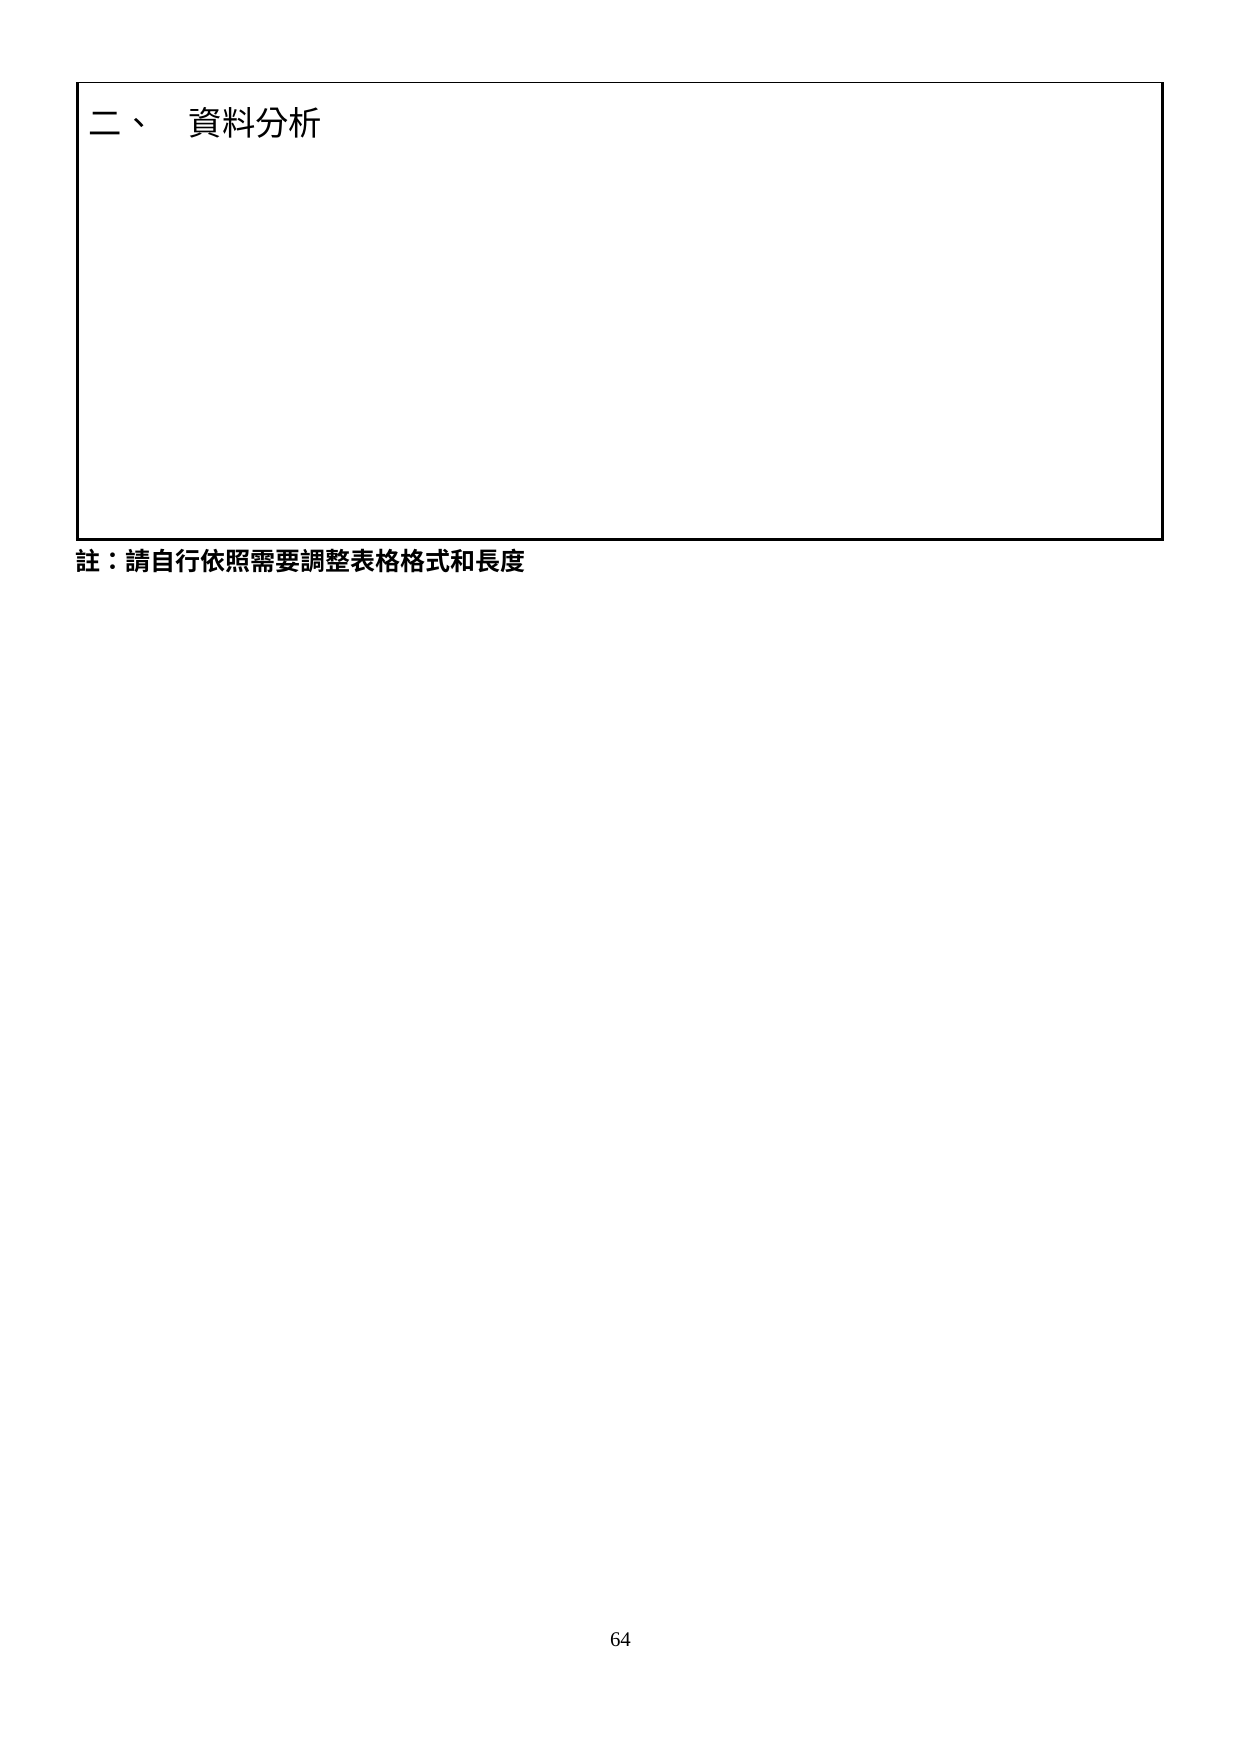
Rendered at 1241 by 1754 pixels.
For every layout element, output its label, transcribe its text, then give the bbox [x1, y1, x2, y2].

text 註：請自行依照需要調整表格格式和長度 [75, 541, 1165, 578]
table_cell 資料分析 [79, 83, 1161, 538]
